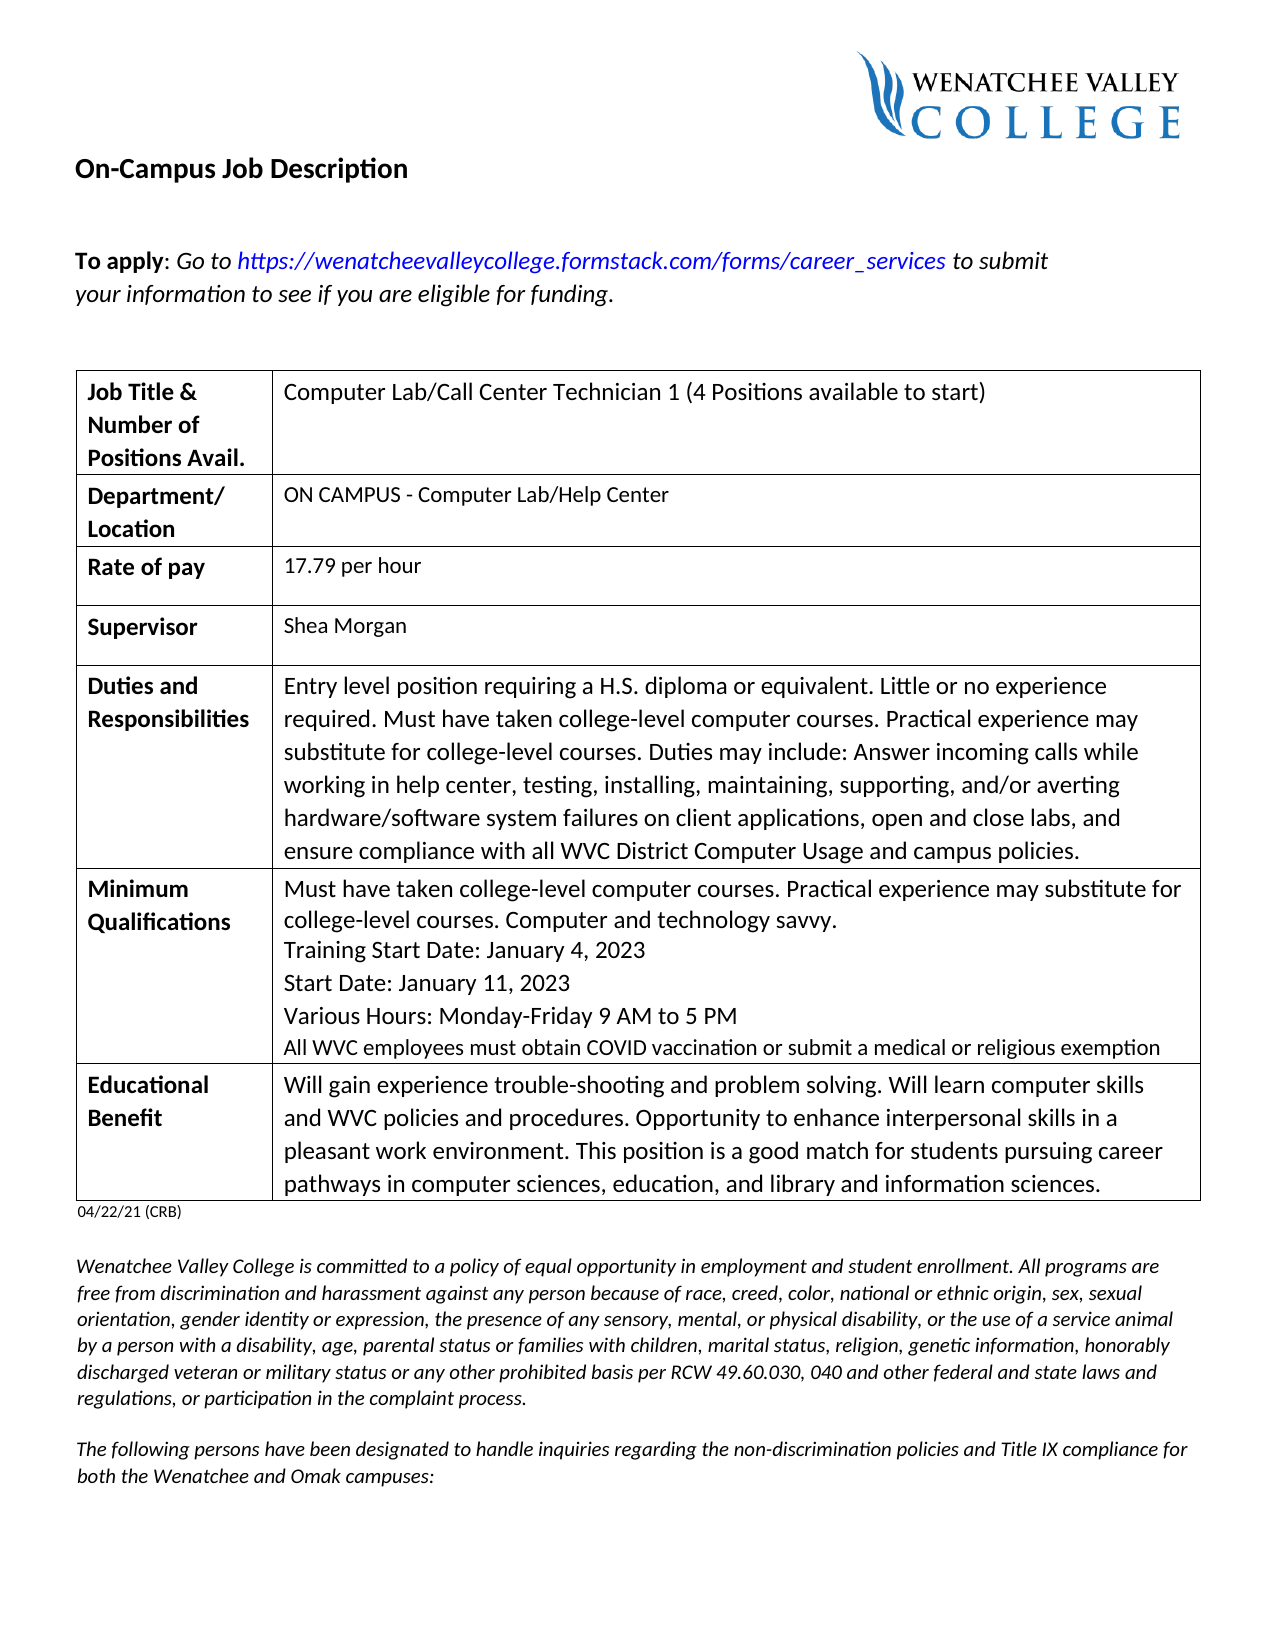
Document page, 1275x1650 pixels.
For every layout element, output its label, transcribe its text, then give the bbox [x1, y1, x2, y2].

table_cell Must have taken college-level computer courses. Practical experience may substitute for college-level courses. Computer and technology savvy. Training Start Date: January 4, 2023 Start Date: January 11, 2023 Various Hours: Monday-Friday 9 AM to 5 PM All WVC employees must obtain COVID vaccination or submit a medical or religious exemption [273, 869, 1200, 1063]
table_header Job Title & Number of Positions Avail. [77, 371, 272, 474]
table_cell Entry level position requiring a H.S. diploma or equivalent. Little or no experience required. Must have taken college-level computer courses. Practical experience may substitute for college-level courses. Duties may include: Answer incoming calls while working in help center, testing, installing, maintaining, supporting, and/or averting hardware/software system failures on client applications, open and close labs, and ensure compliance with all WVC District Computer Usage and campus policies. [273, 666, 1200, 867]
text The following persons have been designated to handle inquiries regarding the non-discrimination policies and Title IX compliance for both the Wenatchee and Omak campuses: [76, 1436, 1200, 1488]
table_cell Will gain experience trouble-shooting and problem solving. Will learn computer skills and WVC policies and procedures. Opportunity to enhance interpersonal skills in a pleasant work environment. This position is a good match for students pursuing career pathways in computer sciences, education, and library and information sciences. [273, 1064, 1200, 1200]
text Wenatchee Valley College is committed to a policy of equal opportunity in employment and student enrollment. All programs are free from discrimination and harassment against any person because of race, creed, color, national or ethnic origin, sex, sexual orientation, gender identity or expression, the presence of any sensory, mental, or physical disability, or the use of a service animal by a person with a disability, age, parental status or families with children, marital status, religion, genetic information, honorably discharged veteran or military status or any other prohibited basis per RCW 49.60.030, 040 and other federal and state laws and regulations, or participation in the complaint process. [76, 1253, 1200, 1411]
table_cell 17.79 per hour [273, 547, 1200, 605]
table_cell Department/ Location [77, 475, 272, 546]
table_cell Shea Morgan [273, 606, 1200, 664]
text On-Campus Job Description [75, 150, 1179, 186]
table_cell Duties and Responsibilities [77, 666, 272, 867]
picture [856, 51, 1180, 139]
table_cell Rate of pay [77, 547, 272, 605]
table_cell Educational Benefit [77, 1064, 272, 1200]
text To apply: Go to https://wenatcheevalleycollege.formstack.com/forms/career_services to submit your information to see if you are eligible for funding. [75, 245, 1100, 309]
subtitle 04/22/21 (CRB) [77, 1201, 1200, 1221]
table_header Computer Lab/Call Center Technician 1 (4 Positions available to start) [273, 371, 1200, 474]
table_cell Minimum Qualifications [77, 869, 272, 1063]
table_cell Supervisor [77, 606, 272, 664]
table_cell ON CAMPUS - Computer Lab/Help Center [273, 475, 1200, 546]
